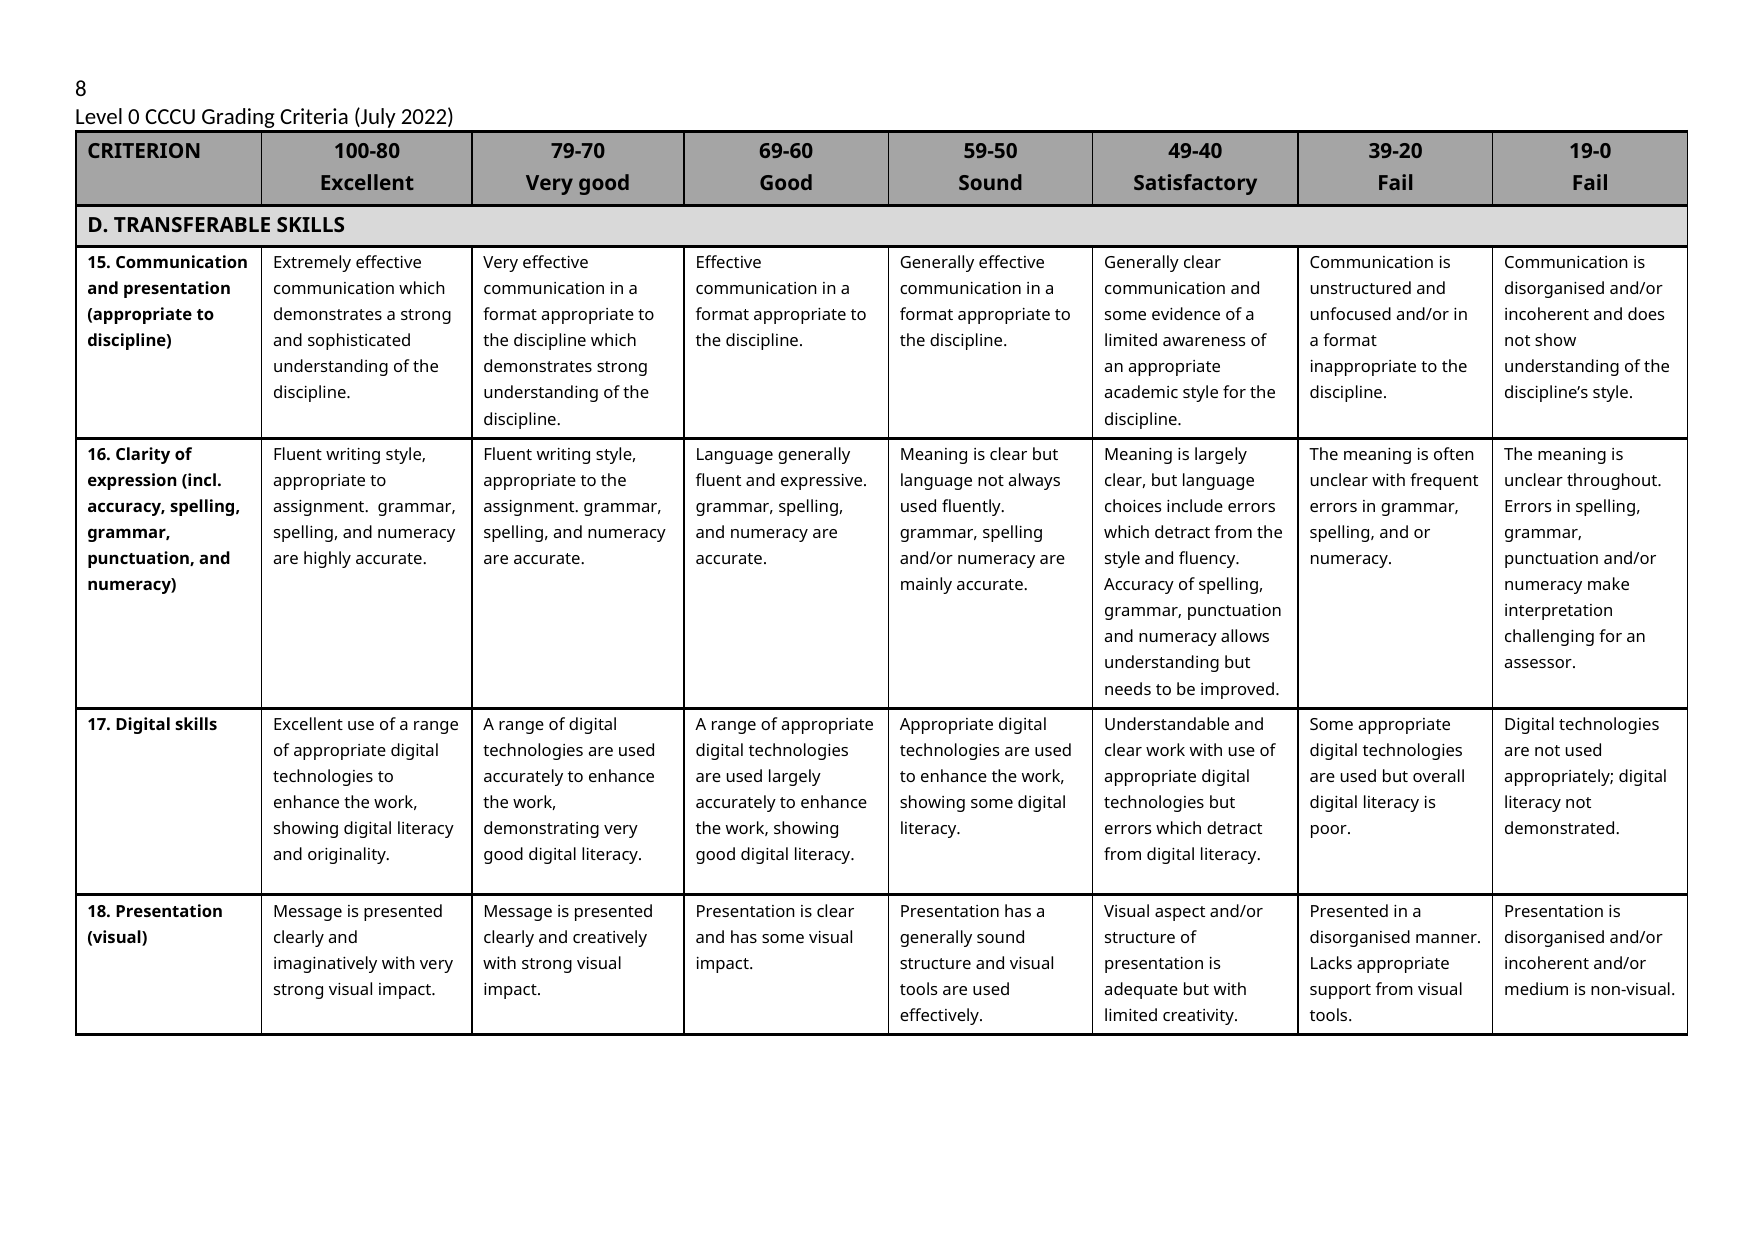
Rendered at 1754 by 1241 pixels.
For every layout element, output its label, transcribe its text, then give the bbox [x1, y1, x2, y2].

table_cell Message is presented clearly and creatively with strong visual impact. [473, 896, 683, 1033]
table_header 69-60 Good [685, 133, 888, 204]
table_cell Very effective communication in a format appropriate to the discipline which demonstrates strong understanding of the discipline. [473, 248, 683, 437]
table_cell Generally effective communication in a format appropriate to the discipline. [889, 248, 1092, 437]
table_cell 18. Presentation (visual) [77, 896, 261, 1033]
table_cell Understandable and clear work with use of appropriate digital technologies but errors which detract from digital literacy. [1093, 710, 1297, 893]
table_cell D. TRANSFERABLE SKILLS [77, 207, 1687, 245]
table_header 59-50 Sound [889, 133, 1092, 204]
table_header 39-20 Fail [1299, 133, 1492, 204]
table_cell Some appropriate digital technologies are used but overall digital literacy is poor. [1299, 710, 1492, 893]
table_cell A range of appropriate digital technologies are used largely accurately to enhance the work, showing good digital literacy. [685, 710, 888, 893]
table_header 79-70 Very good [473, 133, 683, 204]
table_header 49-40 Satisfactory [1093, 133, 1297, 204]
table_cell Excellent use of a range of appropriate digital technologies to enhance the work, showing digital literacy and originality. [262, 710, 471, 893]
table_cell The meaning is unclear throughout. Errors in spelling, grammar, punctuation and/or numeracy make interpretation challenging for an assessor. [1493, 440, 1687, 707]
table_cell Presentation has a generally sound structure and visual tools are used effectively. [889, 896, 1092, 1033]
table_cell Meaning is largely clear, but language choices include errors which detract from the style and fluency. Accuracy of spelling, grammar, punctuation and numeracy allows understanding but needs to be improved. [1093, 440, 1297, 707]
table_cell Meaning is clear but language not always used fluently. grammar, spelling and/or numeracy are mainly accurate. [889, 440, 1092, 707]
table_cell Message is presented clearly and imaginatively with very strong visual impact. [262, 896, 471, 1033]
table_header CRITERION [77, 133, 261, 204]
table_cell 17. Digital skills [77, 710, 261, 893]
table_cell Extremely effective communication which demonstrates a strong and sophisticated understanding of the discipline. [262, 248, 471, 437]
table_cell Appropriate digital technologies are used to enhance the work, showing some digital literacy. [889, 710, 1092, 893]
table_header 100-80 Excellent [262, 133, 471, 204]
table_cell 16. Clarity of expression (incl. accuracy, spelling, grammar, punctuation, and numeracy) [77, 440, 261, 707]
table_cell 15. Communication and presentation (appropriate to discipline) [77, 248, 261, 437]
table_header 19-0 Fail [1493, 133, 1687, 204]
table_cell Digital technologies are not used appropriately; digital literacy not demonstrated. [1493, 710, 1687, 893]
table_cell Communication is unstructured and unfocused and/or in a format inappropriate to the discipline. [1299, 248, 1492, 437]
table_cell Fluent writing style, appropriate to the assignment. grammar, spelling, and numeracy are accurate. [473, 440, 683, 707]
table_cell Presentation is disorganised and/or incoherent and/or medium is non-visual. [1493, 896, 1687, 1033]
table_cell Visual aspect and/or structure of presentation is adequate but with limited creativity. [1093, 896, 1297, 1033]
table_cell Presentation is clear and has some visual impact. [685, 896, 888, 1033]
table_cell Generally clear communication and some evidence of a limited awareness of an appropriate academic style for the discipline. [1093, 248, 1297, 437]
table_cell Fluent writing style, appropriate to assignment. grammar, spelling, and numeracy are highly accurate. [262, 440, 471, 707]
table_cell The meaning is often unclear with frequent errors in grammar, spelling, and or numeracy. [1299, 440, 1492, 707]
table_cell Language generally fluent and expressive. grammar, spelling, and numeracy are accurate. [685, 440, 888, 707]
table_cell A range of digital technologies are used accurately to enhance the work, demonstrating very good digital literacy. [473, 710, 683, 893]
table_cell Presented in a disorganised manner. Lacks appropriate support from visual tools. [1299, 896, 1492, 1033]
table_cell Communication is disorganised and/or incoherent and does not show understanding of the discipline’s style. [1493, 248, 1687, 437]
table_cell Effective communication in a format appropriate to the discipline. [685, 248, 888, 437]
